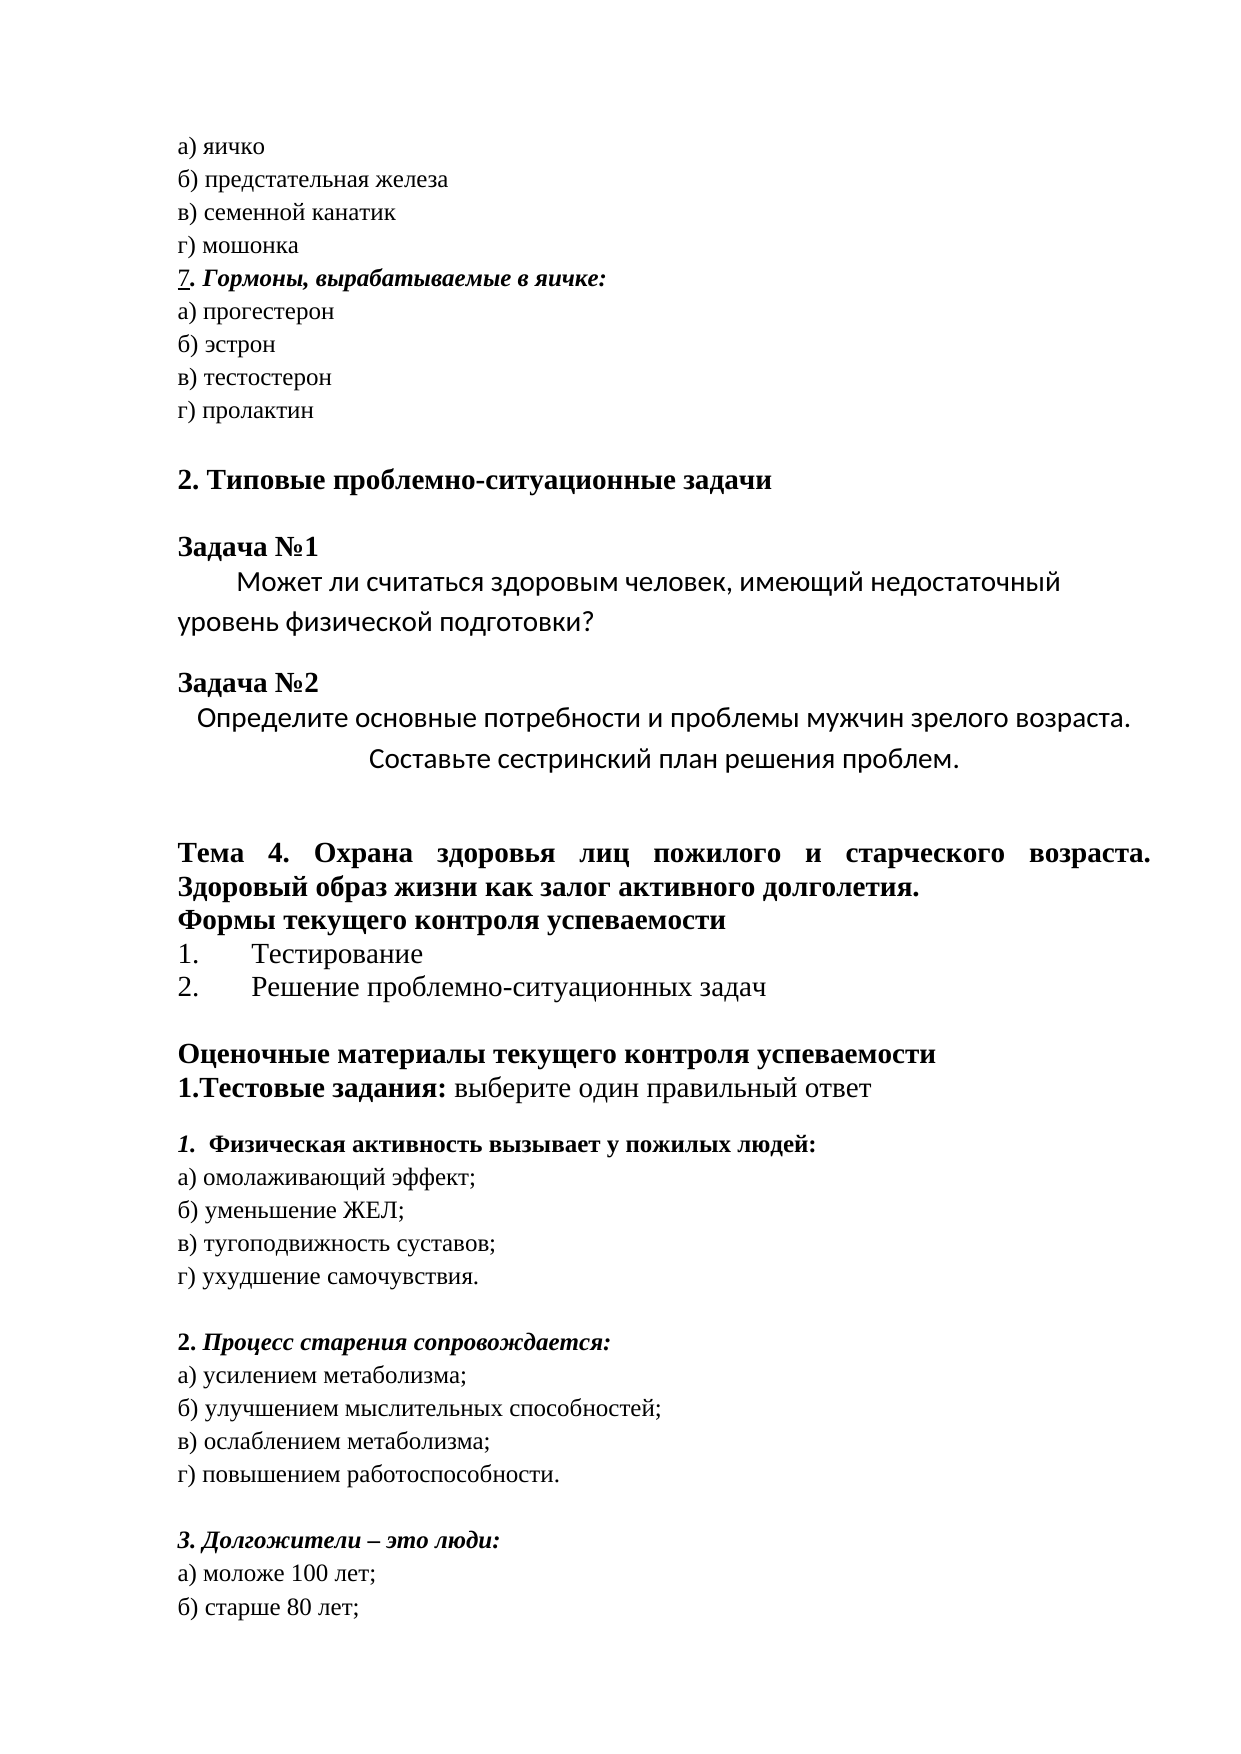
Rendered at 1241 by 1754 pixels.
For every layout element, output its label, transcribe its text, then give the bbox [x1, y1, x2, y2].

text б) предстательная железа [177, 164, 1152, 193]
text Формы текущего контроля успеваемости [177, 902, 1152, 936]
text 1.Тестовые задания: выберите один правильный ответ [177, 1070, 1152, 1103]
text г) пролактин [177, 395, 1152, 424]
text 2. Типовые проблемно-ситуационные задачи [177, 462, 1152, 496]
text 2. Процесс старения сопровождается: [177, 1327, 1152, 1356]
text Может ли считаться здоровым человек, имеющий недостаточный уровень физической подготовки? [177, 563, 1152, 639]
text в) тестостерон [177, 362, 1152, 391]
text в) ослаблением метаболизма; [177, 1426, 1152, 1455]
text а) усилением метаболизма; [177, 1360, 1152, 1389]
text а) яичко [177, 131, 1152, 160]
text 7. Гормоны, вырабатываемые в яичке: [177, 263, 1152, 292]
text г) ухудшение самочувствия. [177, 1261, 1152, 1290]
text б) уменьшение ЖЕЛ; [177, 1195, 1152, 1224]
text г) мошонка [177, 230, 1152, 259]
text г) повышением работоспособности. [177, 1459, 1152, 1488]
text Тема 4. Охрана здоровья лиц пожилого и старческого возраста. Здоровый образ жизни как залог активного долголетия. [177, 835, 1152, 902]
text Задача №2 [177, 665, 1152, 699]
text в) тугоподвижность суставов; [177, 1228, 1152, 1257]
text б) старше 80 лет; [177, 1592, 1152, 1620]
text в) семенной канатик [177, 197, 1152, 226]
text Задача №1 [177, 529, 1152, 563]
text б) эстрон [177, 329, 1152, 358]
text а) моложе 100 лет; [177, 1558, 1152, 1587]
text 1. Физическая активность вызывает у пожилых людей: [177, 1129, 1152, 1158]
text 2. Решение проблемно-ситуационных задач [177, 969, 1152, 1003]
text Определите основные потребности и проблемы мужчин зрелого возраста. Составьте сестринский план решения проблем. [177, 699, 1152, 775]
text Оценочные материалы текущего контроля успеваемости [177, 1036, 1152, 1070]
text б) улучшением мыслительных способностей; [177, 1393, 1152, 1422]
text а) прогестерон [177, 296, 1152, 325]
text 3. Долгожители – это люди: [177, 1526, 1152, 1554]
text 1. Тестирование [177, 936, 1152, 969]
text а) омолаживающий эффект; [177, 1162, 1152, 1191]
